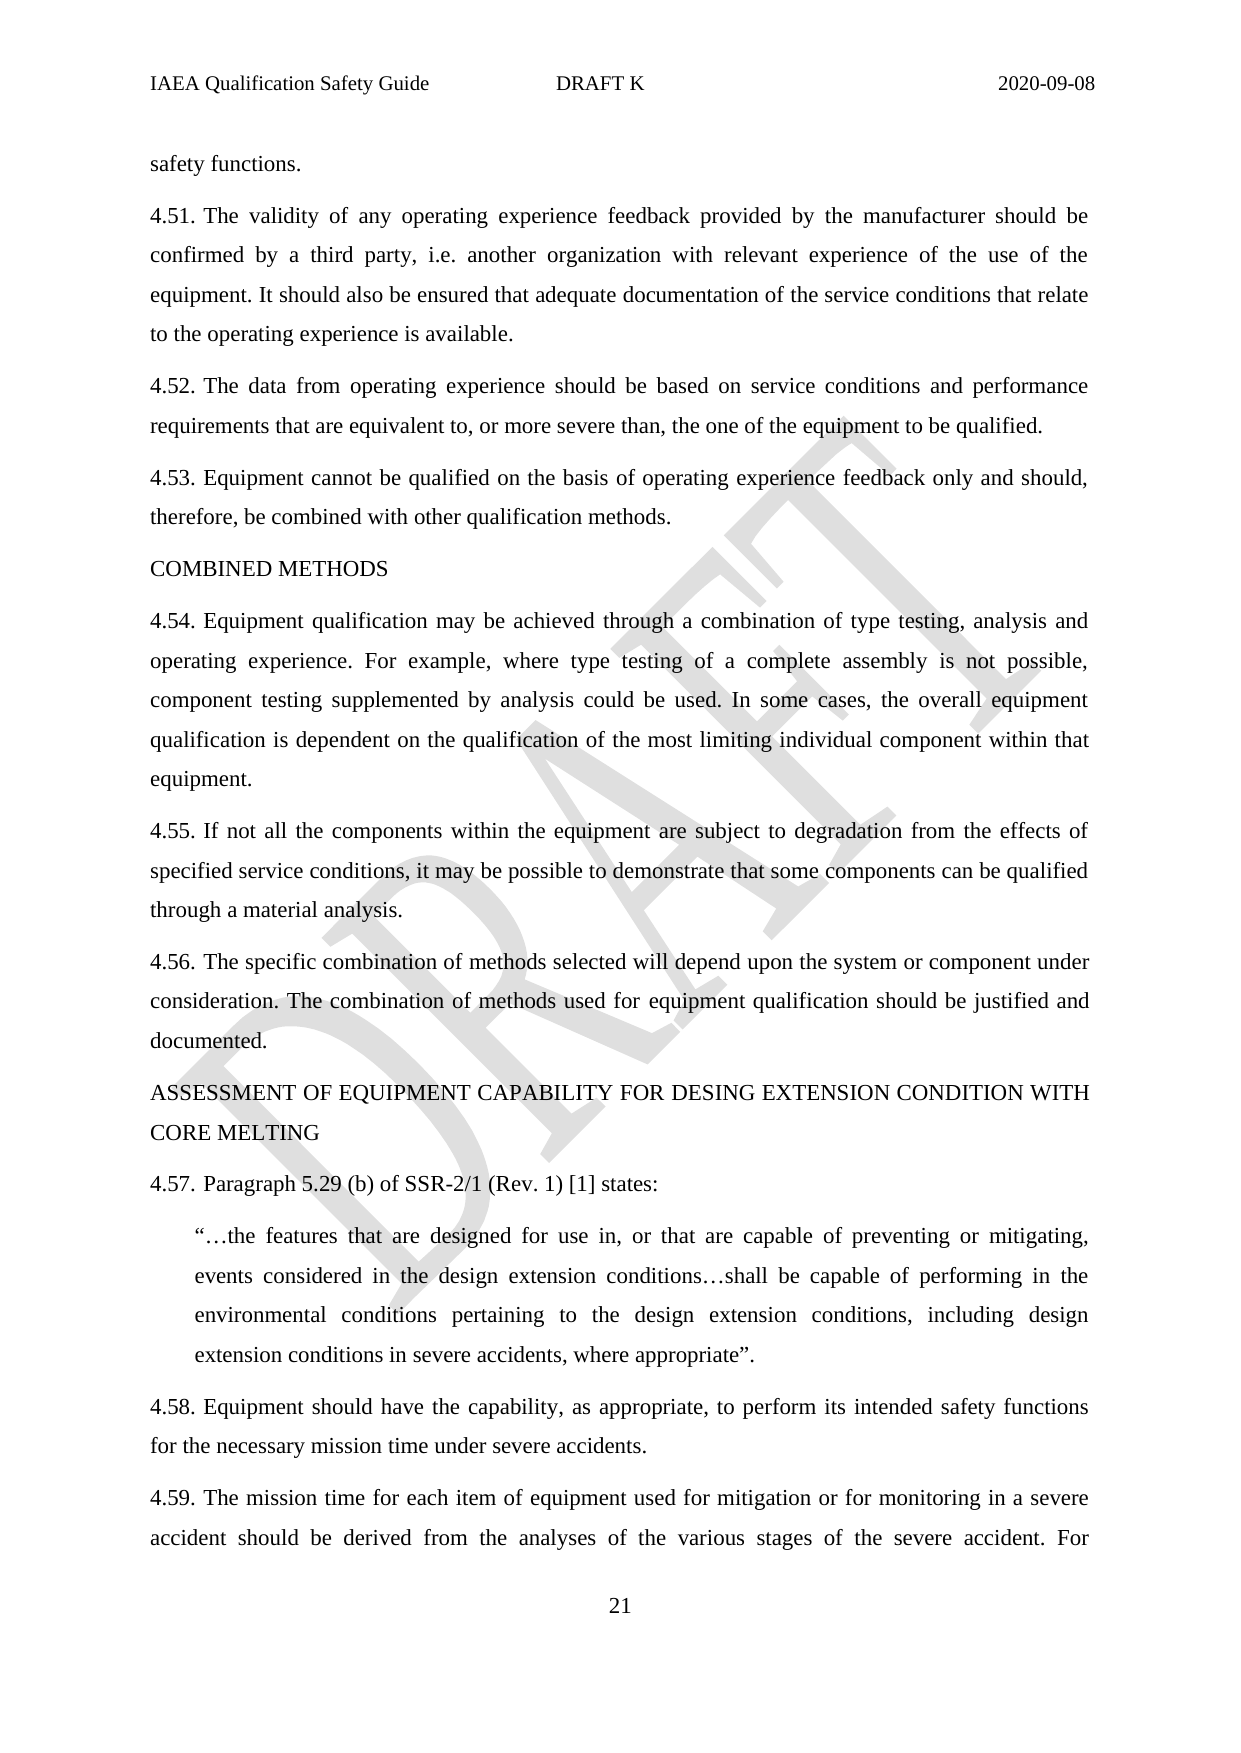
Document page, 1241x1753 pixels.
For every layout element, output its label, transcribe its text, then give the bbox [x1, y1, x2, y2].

list The data from operating experience should be based on service conditions and performance requirements that are equivalent to, or more severe than, the one of the equipment to be qualified. [150, 372, 1090, 438]
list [150, 1484, 1090, 1550]
list If not all the components within the equipment are subject to degradation from the effects of specified service conditions, it may be possible to demonstrate that some components can be qualified through a material analysis. [150, 817, 1090, 922]
subtitle Combined methods [150, 555, 1090, 582]
list Equipment qualification may be achieved through a combination of type testing, analysis and operating experience. For example, where type testing of a complete assembly is not possible, component testing supplemented by analysis could be used. In some cases, the overall equipment qualification is dependent on the qualification of the most limiting individual component within that equipment. [150, 607, 1090, 792]
list Equipment cannot be qualified on the basis of operating experience feedback only and should, therefore, be combined with other qualification methods. [150, 464, 1090, 530]
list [150, 150, 1090, 176]
list Paragraph 5.29 (b) of SSR-2/1 (Rev. 1) [1] states: [150, 1171, 1090, 1197]
list “…the features that are designed for use in, or that are capable of preventing or mitigating, events considered in the design extension conditions…shall be capable of performing in the environmental conditions pertaining to the design extension conditions, including design extension conditions in severe accidents, where appropriate”. [194, 1222, 1090, 1367]
subtitle Assessment of equipment capability for desing extension condition with core melting [150, 1079, 1090, 1145]
list Equipment should have the capability, as appropriate, to perform its intended safety functions for the necessary mission time under severe accidents. [150, 1393, 1090, 1459]
list The specific combination of methods selected will depend upon the system or component under consideration. The combination of methods used for equipment qualification should be justified and documented. [150, 948, 1090, 1053]
list The validity of any operating experience feedback provided by the manufacturer should be confirmed by a third party, i.e. another organization with relevant experience of the use of the equipment. It should also be ensured that adequate documentation of the service conditions that relate to the operating experience is available. [150, 202, 1090, 347]
